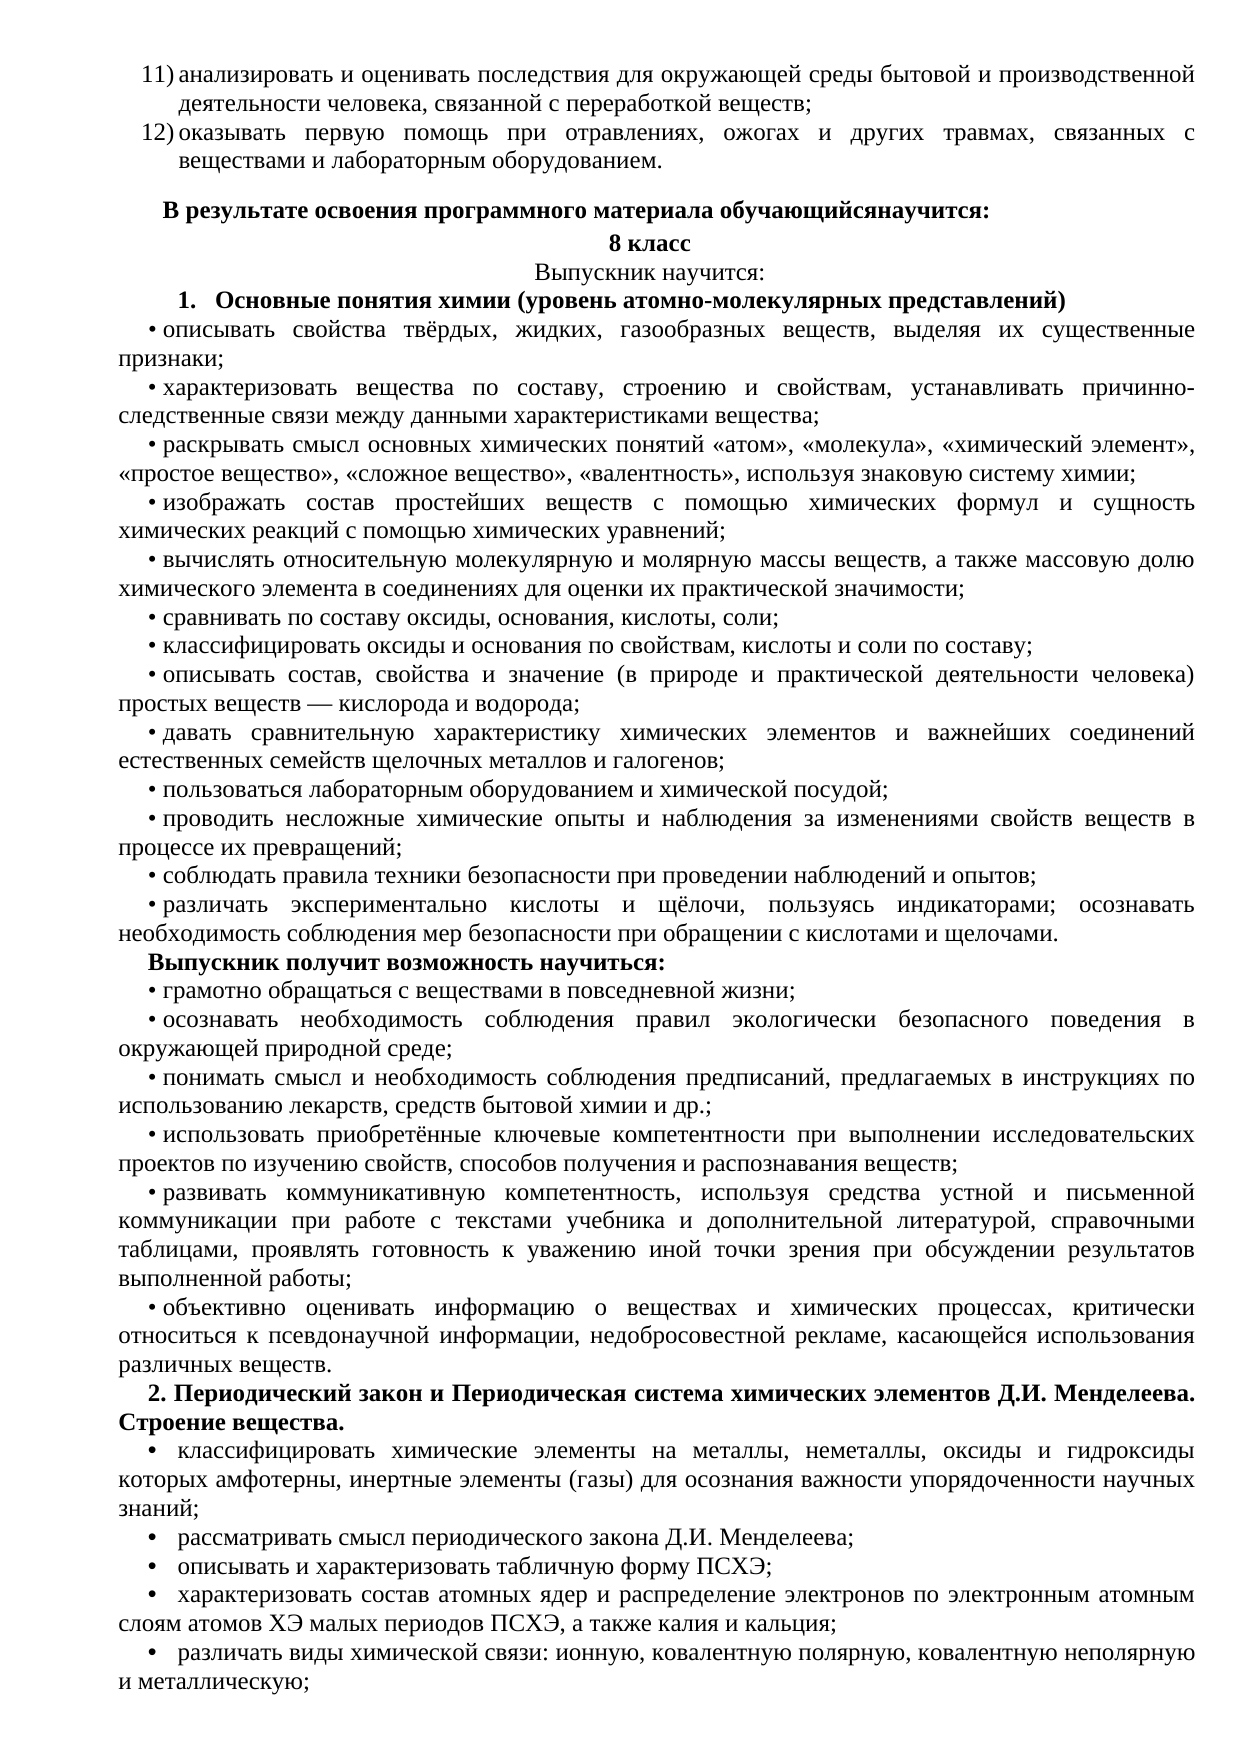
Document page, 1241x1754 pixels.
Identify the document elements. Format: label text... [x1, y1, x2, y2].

text • сравнивать по составу оксиды, основания, кислоты, соли; [118, 602, 1196, 630]
text • изображать состав простейших веществ с помощью химических формул и сущность химических реакций с помощью химических уравнений; [118, 487, 1196, 544]
text • описывать состав, свойства и значение (в природе и практической деятельности человека) простых веществ — кислорода и водорода; [118, 659, 1196, 717]
text • проводить несложные химические опыты и наблюдения за изменениями свойств веществ в процессе их превращений; [118, 803, 1196, 860]
text • грамотно обращаться с веществами в повседневной жизни; [118, 975, 1196, 1004]
text 2. Периодический закон и Периодическая система химических элементов Д.И. Менделеева. Строение вещества. [118, 1378, 1196, 1435]
text 8 класс [103, 228, 1196, 257]
text • описывать свойства твёрдых, жидких, газообразных веществ, выделяя их существенные признаки; [118, 314, 1196, 372]
text • классифицировать оксиды и основания по свойствам, кислоты и соли по составу; [118, 630, 1196, 659]
list рассматривать смысл периодического закона Д.И. Менделеева; [118, 1522, 1196, 1551]
text В результате освоения программного материала обучающийсянаучится: [103, 195, 1196, 224]
list описывать и характеризовать табличную форму ПСХЭ; [118, 1551, 1196, 1579]
text • пользоваться лабораторным оборудованием и химической посудой; [118, 774, 1196, 803]
list различать виды химической связи: ионную, ковалентную полярную, ковалентную неполярную и металлическую; [118, 1637, 1196, 1695]
text • соблюдать правила техники безопасности при проведении наблюдений и опытов; [118, 860, 1196, 889]
text • вычислять относительную молекулярную и молярную массы веществ, а также массовую долю химического элемента в соединениях для оценки их практической значимости; [118, 544, 1196, 602]
list характеризовать состав атомных ядер и распределение электронов по электронным атомным слоям атомов ХЭ малых периодов ПСХЭ, а также калия и кальция; [118, 1579, 1196, 1637]
text Выпускник научится: [103, 257, 1196, 285]
text • различать экспериментально кислоты и щёлочи, пользуясь индикаторами; осознавать необходимость соблюдения мер безопасности при обращении с кислотами и щелочами. [118, 889, 1196, 947]
text • раскрывать смысл основных химических понятий «атом», «молекула», «химический элемент», «простое вещество», «сложное вещество», «валентность», используя знаковую систему химии; [118, 429, 1196, 487]
text • давать сравнительную характеристику химических элементов и важнейших соединений естественных семейств щелочных металлов и галогенов; [118, 717, 1196, 774]
text Выпускник получит возможность научиться: [118, 947, 1196, 975]
list анализировать и оценивать последствия для окружающей среды бытовой и производственной деятельности человека, связанной с переработкой веществ; [141, 59, 1196, 117]
list Основные понятия химии (уровень атомно-молекулярных представлений) [177, 285, 1196, 314]
list оказывать первую помощь при отравлениях, ожогах и других травмах, связанных с веществами и лабораторным оборудованием. [141, 117, 1196, 174]
list классифицировать химические элементы на металлы, неметаллы, оксиды и гидроксиды которых амфотерны, инертные элементы (газы) для осознания важности упорядоченности научных знаний; [118, 1435, 1196, 1522]
text • характеризовать вещества по составу, строению и свойствам, устанавливать причинно-следственные связи между данными характеристиками вещества; [118, 372, 1196, 429]
text • понимать смысл и необходимость соблюдения предписаний, предлагаемых в инструкциях по использованию лекарств, средств бытовой химии и др.; [118, 1062, 1196, 1119]
text • использовать приобретённые ключевые компетентности при выполнении исследовательских проектов по изучению свойств, способов получения и распознавания веществ; [118, 1119, 1196, 1177]
text • объективно оценивать информацию о веществах и химических процессах, критически относиться к псевдонаучной информации, недобросовестной рекламе, касающейся использования различных веществ. [118, 1292, 1196, 1378]
text • развивать коммуникативную компетентность, используя средства устной и письменной коммуникации при работе с текстами учебника и дополнительной литературой, справочными таблицами, проявлять готовность к уважению иной точки зрения при обсуждении результатов выполненной работы; [118, 1177, 1196, 1292]
text • осознавать необходимость соблюдения правил экологически безопасного поведения в окружающей природной среде; [118, 1004, 1196, 1062]
